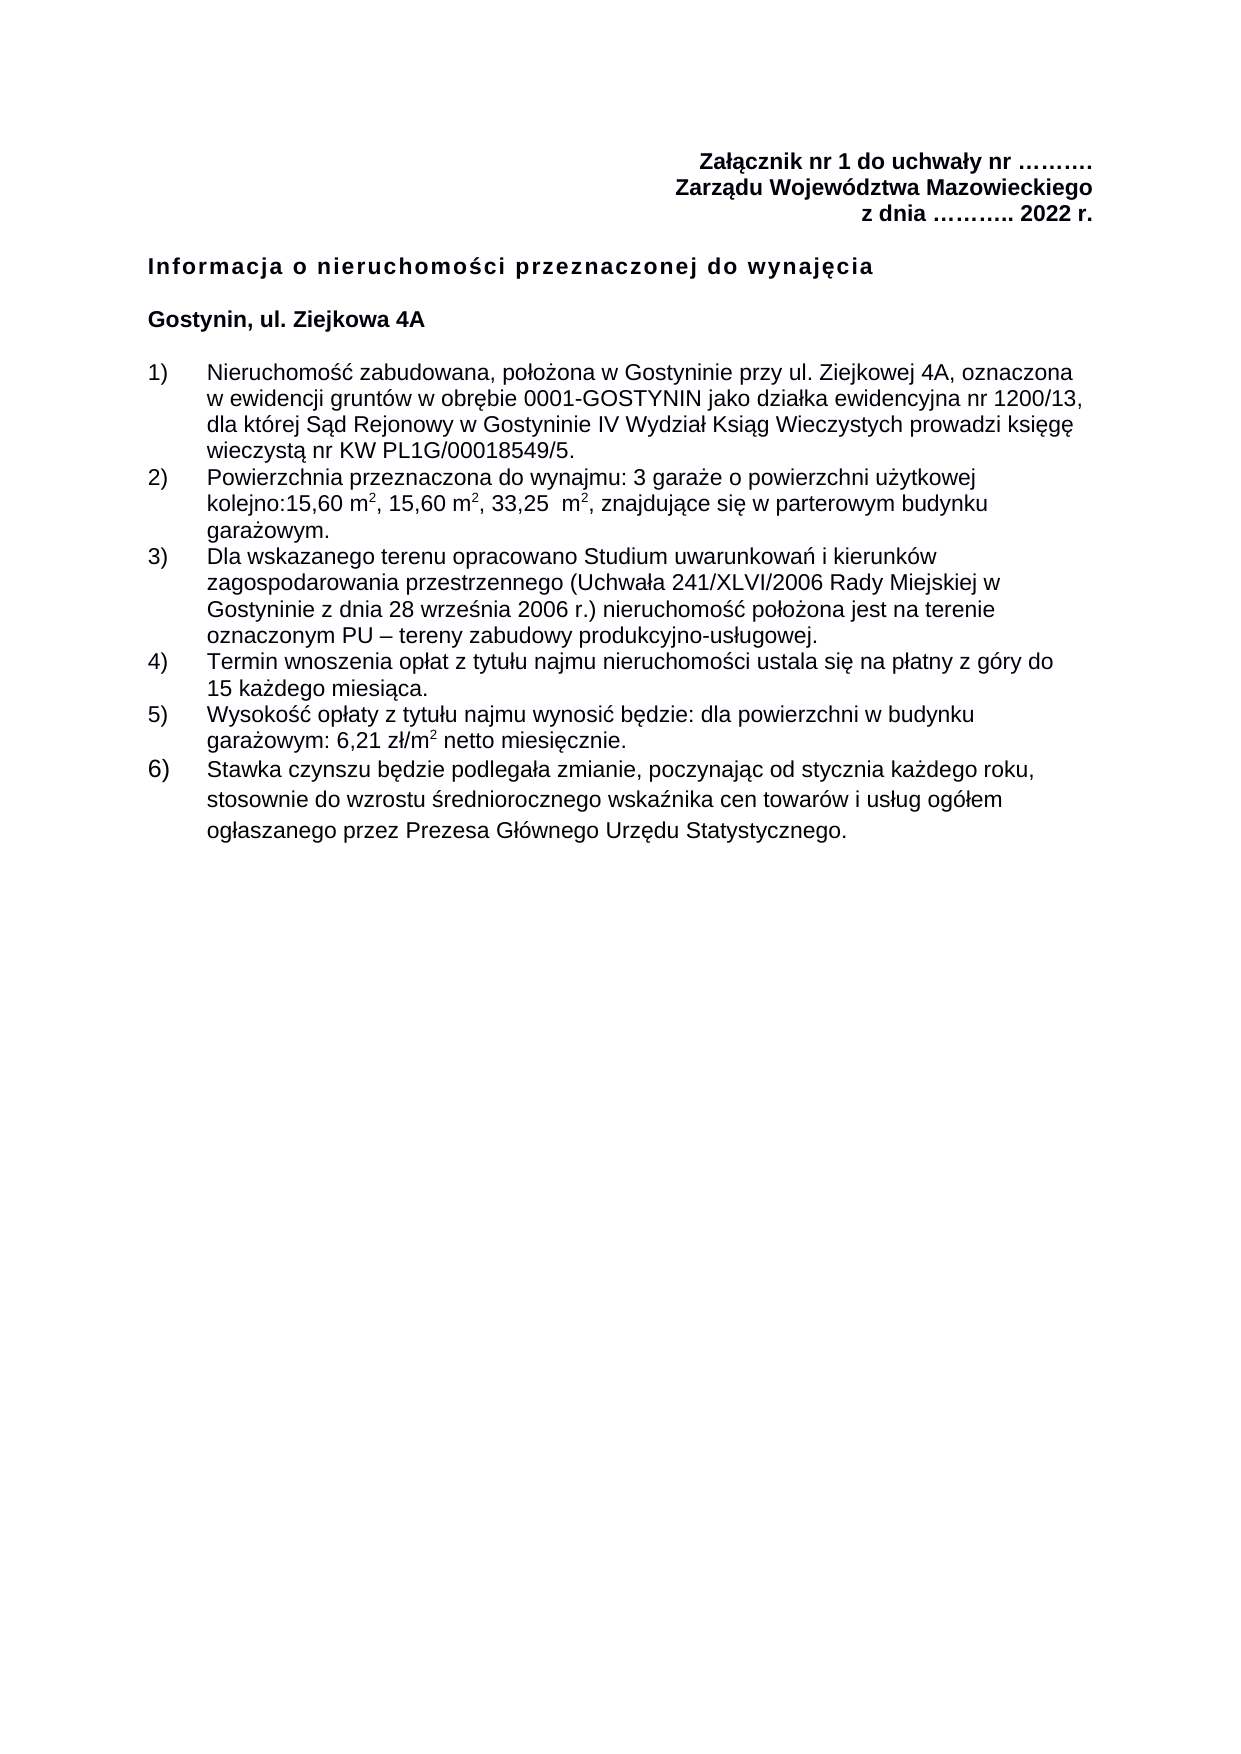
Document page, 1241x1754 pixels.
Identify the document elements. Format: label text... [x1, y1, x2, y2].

text Zarządu Województwa Mazowieckiego [148, 174, 1093, 200]
text Załącznik nr 1 do uchwały nr ………. [148, 148, 1093, 174]
subtitle Informacja o nieruchomości przeznaczonej do wynajęcia [148, 253, 1093, 279]
list Wysokość opłaty z tytułu najmu wynosić będzie: dla powierzchni w budynku garażowym: 6,21 zł/m2 netto miesięcznie. [148, 701, 1093, 754]
list Powierzchnia przeznaczona do wynajmu: 3 garaże o powierzchni użytkowej kolejno:15,60 m2, 15,60 m2, 33,25 m2, znajdujące się w parterowym budynku garażowym. [148, 464, 1093, 543]
text Gostynin, ul. Ziejkowa 4A [148, 306, 1093, 332]
list Dla wskazanego terenu opracowano Studium uwarunkowań i kierunków zagospodarowania przestrzennego (Uchwała 241/XLVI/2006 Rady Miejskiej w Gostyninie z dnia 28 września 2006 r.) nieruchomość położona jest na terenie oznaczonym PU – tereny zabudowy produkcyjno-usługowej. [148, 543, 1093, 648]
text z dnia ……….. 2022 r. [148, 200, 1093, 227]
list Termin wnoszenia opłat z tytułu najmu nieruchomości ustala się na płatny z góry do 15 każdego miesiąca. [148, 648, 1093, 701]
list Nieruchomość zabudowana, położona w Gostyninie przy ul. Ziejkowej 4A, oznaczona w ewidencji gruntów w obrębie 0001-GOSTYNIN jako działka ewidencyjna nr 1200/13, dla której Sąd Rejonowy w Gostyninie IV Wydział Ksiąg Wieczystych prowadzi księgę wieczystą nr KW PL1G/00018549/5. [148, 358, 1093, 464]
list Stawka czynszu będzie podlegała zmianie, poczynając od stycznia każdego roku, stosownie do wzrostu średniorocznego wskaźnika cen towarów i usług ogółem ogłaszanego przez Prezesa Głównego Urzędu Statystycznego. [148, 754, 1093, 843]
